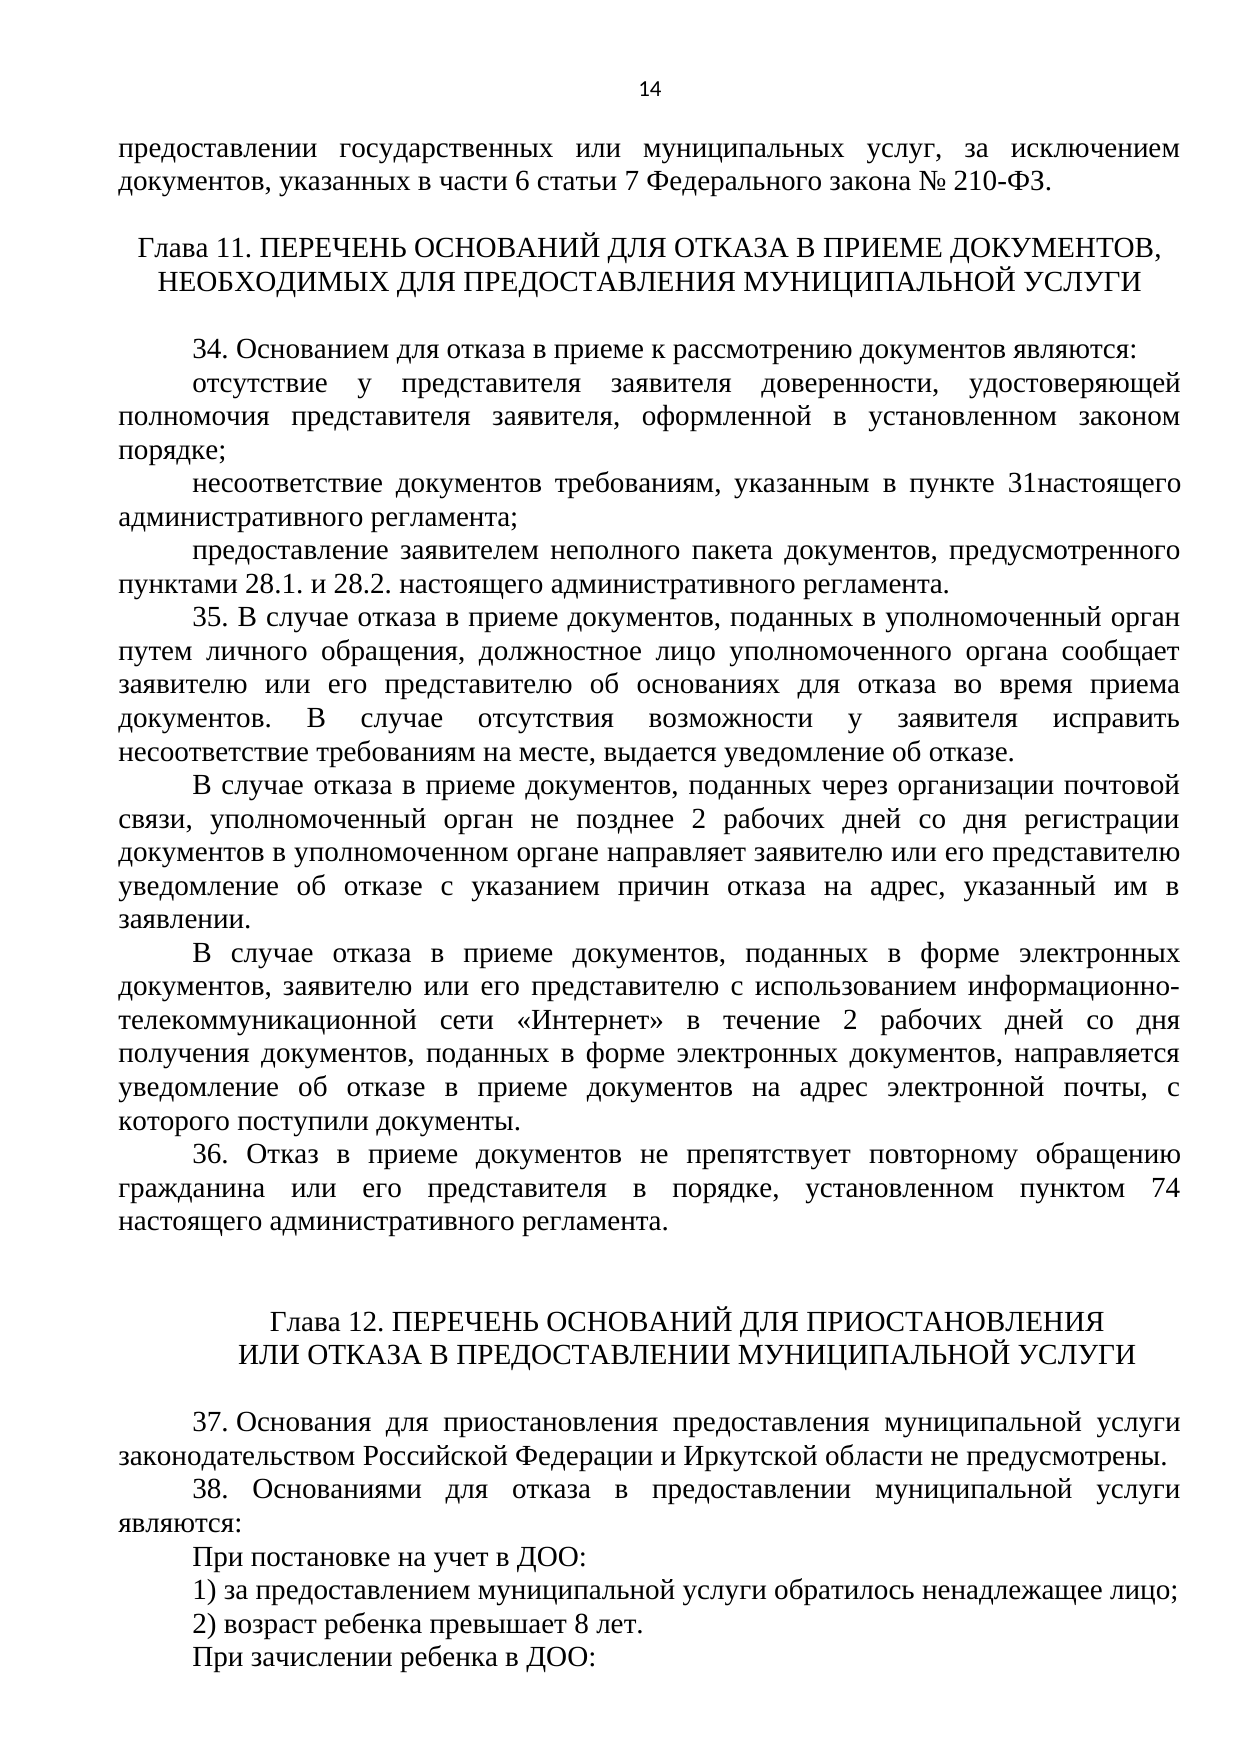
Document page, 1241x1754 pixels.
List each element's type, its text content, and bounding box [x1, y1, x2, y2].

text отсутствие у представителя заявителя доверенности, удостоверяющей полномочия представителя заявителя, оформленной в установленном законом порядке; [118, 365, 1181, 465]
text 34. Основанием для отказа в приеме к рассмотрению документов являются: [118, 331, 1181, 365]
text 37. Основания для приостановления предоставления муниципальной услуги законодательством Российской Федерации и Иркутской области не предусмотрены. [118, 1404, 1181, 1472]
text 35. В случае отказа в приеме документов, поданных в уполномоченный орган путем личного обращения, должностное лицо уполномоченного органа сообщает заявителю или его представителю об основаниях для отказа во время приема документов. В случае отсутствия возможности у заявителя исправить несоответствие требованиям на месте, выдается уведомление об отказе. [118, 599, 1181, 767]
text 1) за предоставлением муниципальной услуги обратилось ненадлежащее лицо; [118, 1572, 1181, 1606]
text Глава 11. ПЕРЕЧЕНЬ ОСНОВАНИЙ ДЛЯ ОТКАЗА В ПРИЕМЕ ДОКУМЕНТОВ, НЕОБХОДИМЫХ ДЛЯ ПРЕДОСТАВЛЕНИЯ МУНИЦИПАЛЬНОЙ УСЛУГИ [118, 231, 1181, 298]
text При постановке на учет в ДОО: [118, 1539, 1181, 1572]
text 36. Отказ в приеме документов не препятствует повторному обращению гражданина или его представителя в порядке, установленном пунктом 74 настоящего административного регламента. [118, 1136, 1181, 1237]
text В случае отказа в приеме документов, поданных через организации почтовой связи, уполномоченный орган не позднее 2 рабочих дней со дня регистрации документов в уполномоченном органе направляет заявителю или его представителю уведомление об отказе с указанием причин отказа на адрес, указанный им в заявлении. [118, 767, 1181, 935]
text предоставление заявителем неполного пакета документов, предусмотренного пунктами 28.1. и 28.2. настоящего административного регламента. [118, 532, 1181, 599]
text Глава 12. ПЕРЕЧЕНЬ ОСНОВАНИЙ ДЛЯ ПРИОСТАНОВЛЕНИЯ [118, 1304, 1181, 1337]
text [118, 130, 1181, 197]
text несоответствие документов требованиям, указанным в пункте 31настоящего административного регламента; [118, 465, 1181, 532]
text При зачислении ребенка в ДОО: [118, 1639, 1181, 1673]
text 2) возраст ребенка превышает 8 лет. [118, 1606, 1181, 1639]
text 38. Основаниями для отказа в предоставлении муниципальной услуги являются: [118, 1472, 1181, 1539]
text В случае отказа в приеме документов, поданных в форме электронных документов, заявителю или его представителю с использованием информационно-телекоммуникационной сети «Интернет» в течение 2 рабочих дней со дня получения документов, поданных в форме электронных документов, направляется уведомление об отказе в приеме документов на адрес электронной почты, с которого поступили документы. [118, 935, 1181, 1136]
text ИЛИ ОТКАЗА В ПРЕДОСТАВЛЕНИИ МУНИЦИПАЛЬНОЙ УСЛУГИ [118, 1337, 1181, 1371]
